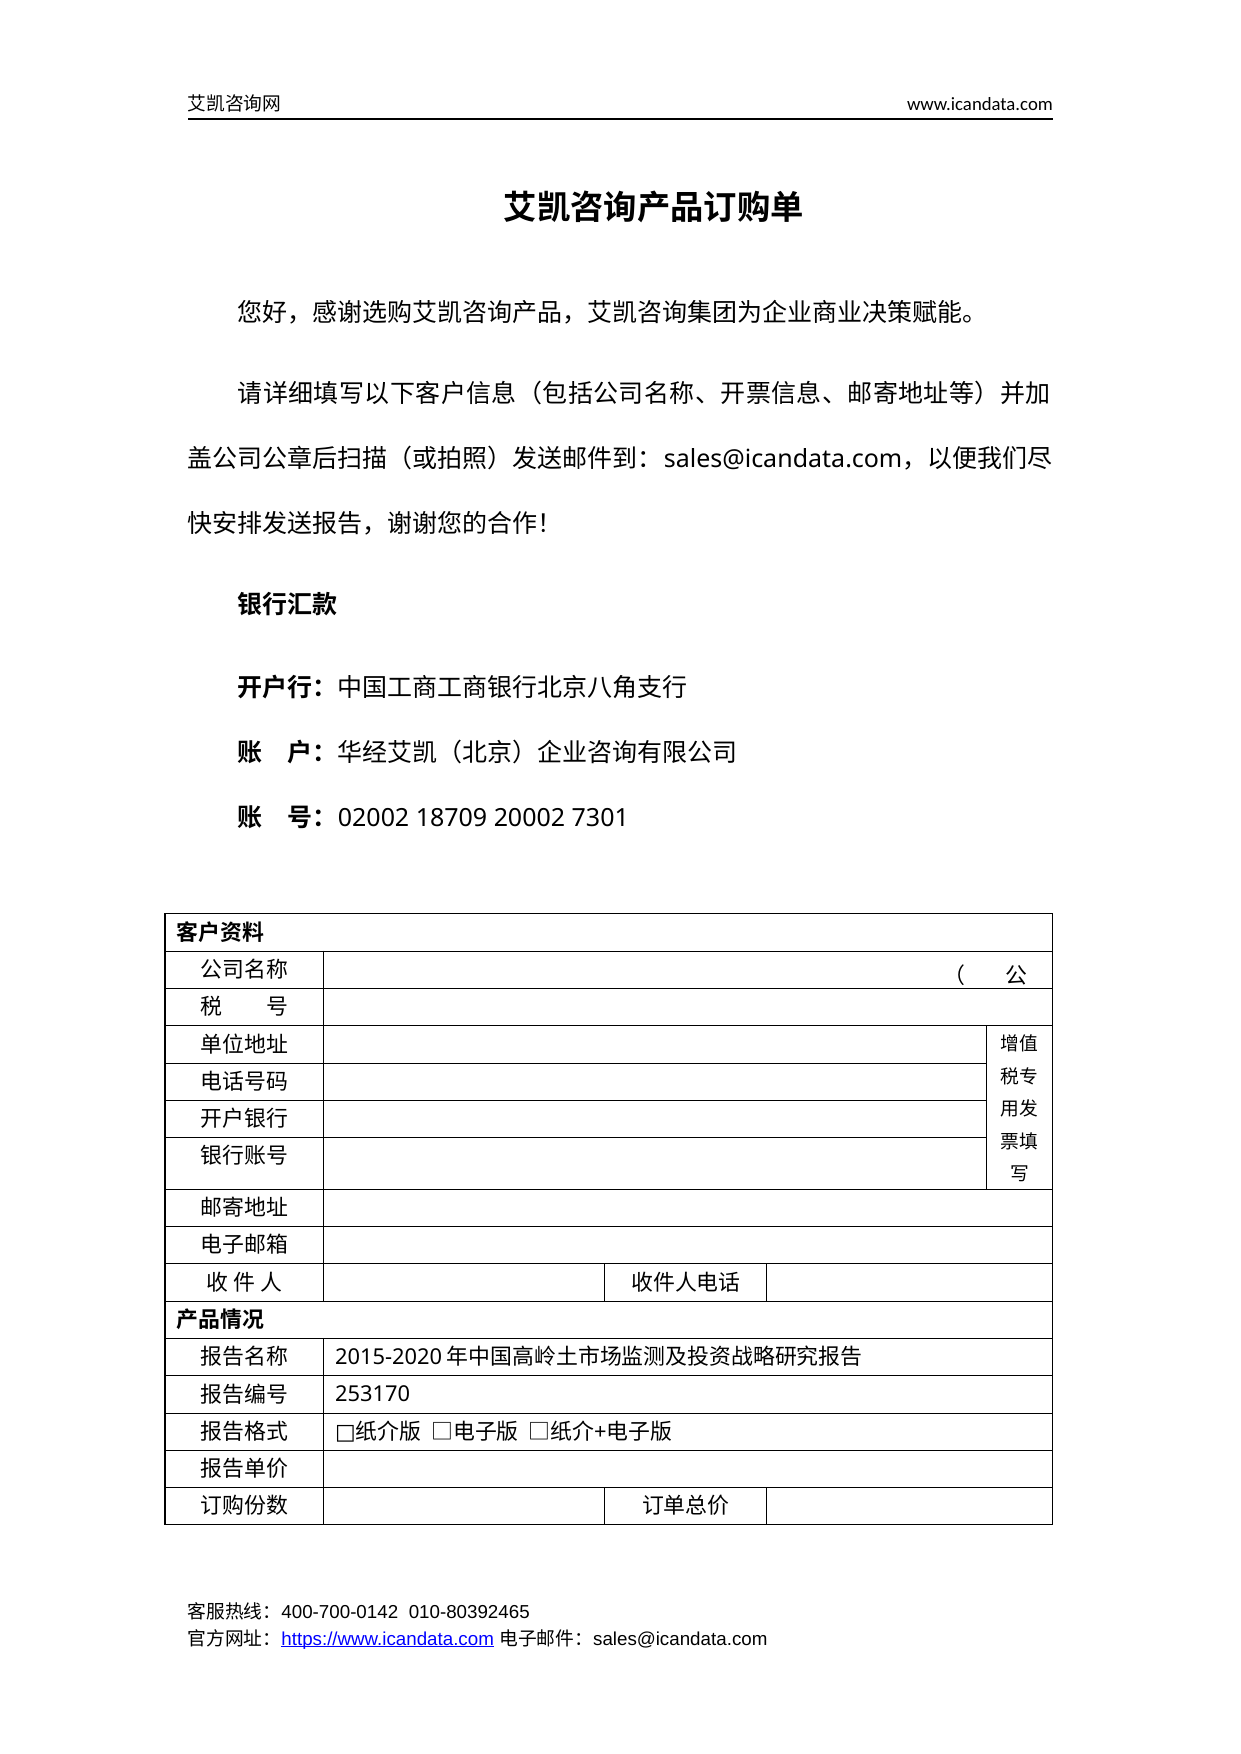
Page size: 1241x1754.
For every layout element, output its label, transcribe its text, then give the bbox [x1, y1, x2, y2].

table_cell □纸介版 □电子版 □纸介+电子版 [324, 1414, 1052, 1450]
text 您好，感谢选购艾凯咨询产品，艾凯咨询集团为企业商业决策赋能。 [187, 278, 1053, 343]
table_cell [324, 989, 1052, 1025]
table_cell 报告格式 [166, 1414, 323, 1450]
table_cell 增值税专用发票填写 [987, 1026, 1052, 1189]
table_cell 单位地址 [166, 1026, 323, 1062]
table_cell 电子邮箱 [166, 1227, 323, 1263]
table_cell 邮寄地址 [166, 1190, 323, 1226]
table_cell 253170 [324, 1376, 1052, 1412]
table_cell 税 号 [166, 989, 323, 1025]
table_cell [767, 1264, 1052, 1301]
table_cell 电话号码 [166, 1064, 323, 1100]
table_cell [324, 952, 1052, 988]
text 账 户：华经艾凯（北京）企业咨询有限公司 [187, 718, 1053, 783]
text 开户行：中国工商工商银行北京八角支行 [187, 653, 1053, 718]
table_cell 订购份数 [166, 1488, 323, 1524]
table_cell 报告编号 [166, 1376, 323, 1412]
table_cell [324, 1227, 1052, 1263]
table_cell 报告单价 [166, 1451, 323, 1487]
table_cell 开户银行 [166, 1101, 323, 1137]
table_cell [324, 1064, 986, 1100]
table_cell 2015-2020年中国高岭土市场监测及投资战略研究报告 [324, 1339, 1052, 1375]
text 银行汇款 [187, 570, 1053, 635]
table_cell [324, 1488, 604, 1524]
text 请详细填写以下客户信息（包括公司名称、开票信息、邮寄地址等）并加盖公司公章后扫描（或拍照）发送邮件到：sales@icandata.com，以便我们尽快安排发送报告，谢谢您的合作！ [187, 359, 1053, 554]
table_cell 公司名称 [166, 952, 323, 988]
table_cell [324, 1190, 1052, 1226]
table_cell [767, 1488, 1052, 1524]
table_cell 收 件 人 [166, 1264, 323, 1301]
table_cell 银行账号 [166, 1138, 323, 1189]
table_cell 订单总价 [605, 1488, 766, 1524]
table_cell [324, 1451, 1052, 1487]
table_cell 收件人电话 [605, 1264, 766, 1301]
text 账 号：02002 18709 20002 7301 [187, 783, 1053, 848]
table_cell [324, 1101, 986, 1137]
table_header 客户资料 [166, 914, 1052, 951]
table_cell [324, 1026, 986, 1062]
table_cell 产品情况 [166, 1302, 1052, 1338]
text 艾凯咨询产品订购单 [187, 172, 1053, 237]
table_cell [324, 1264, 604, 1301]
table_cell [324, 1138, 986, 1189]
table_cell 报告名称 [166, 1339, 323, 1375]
